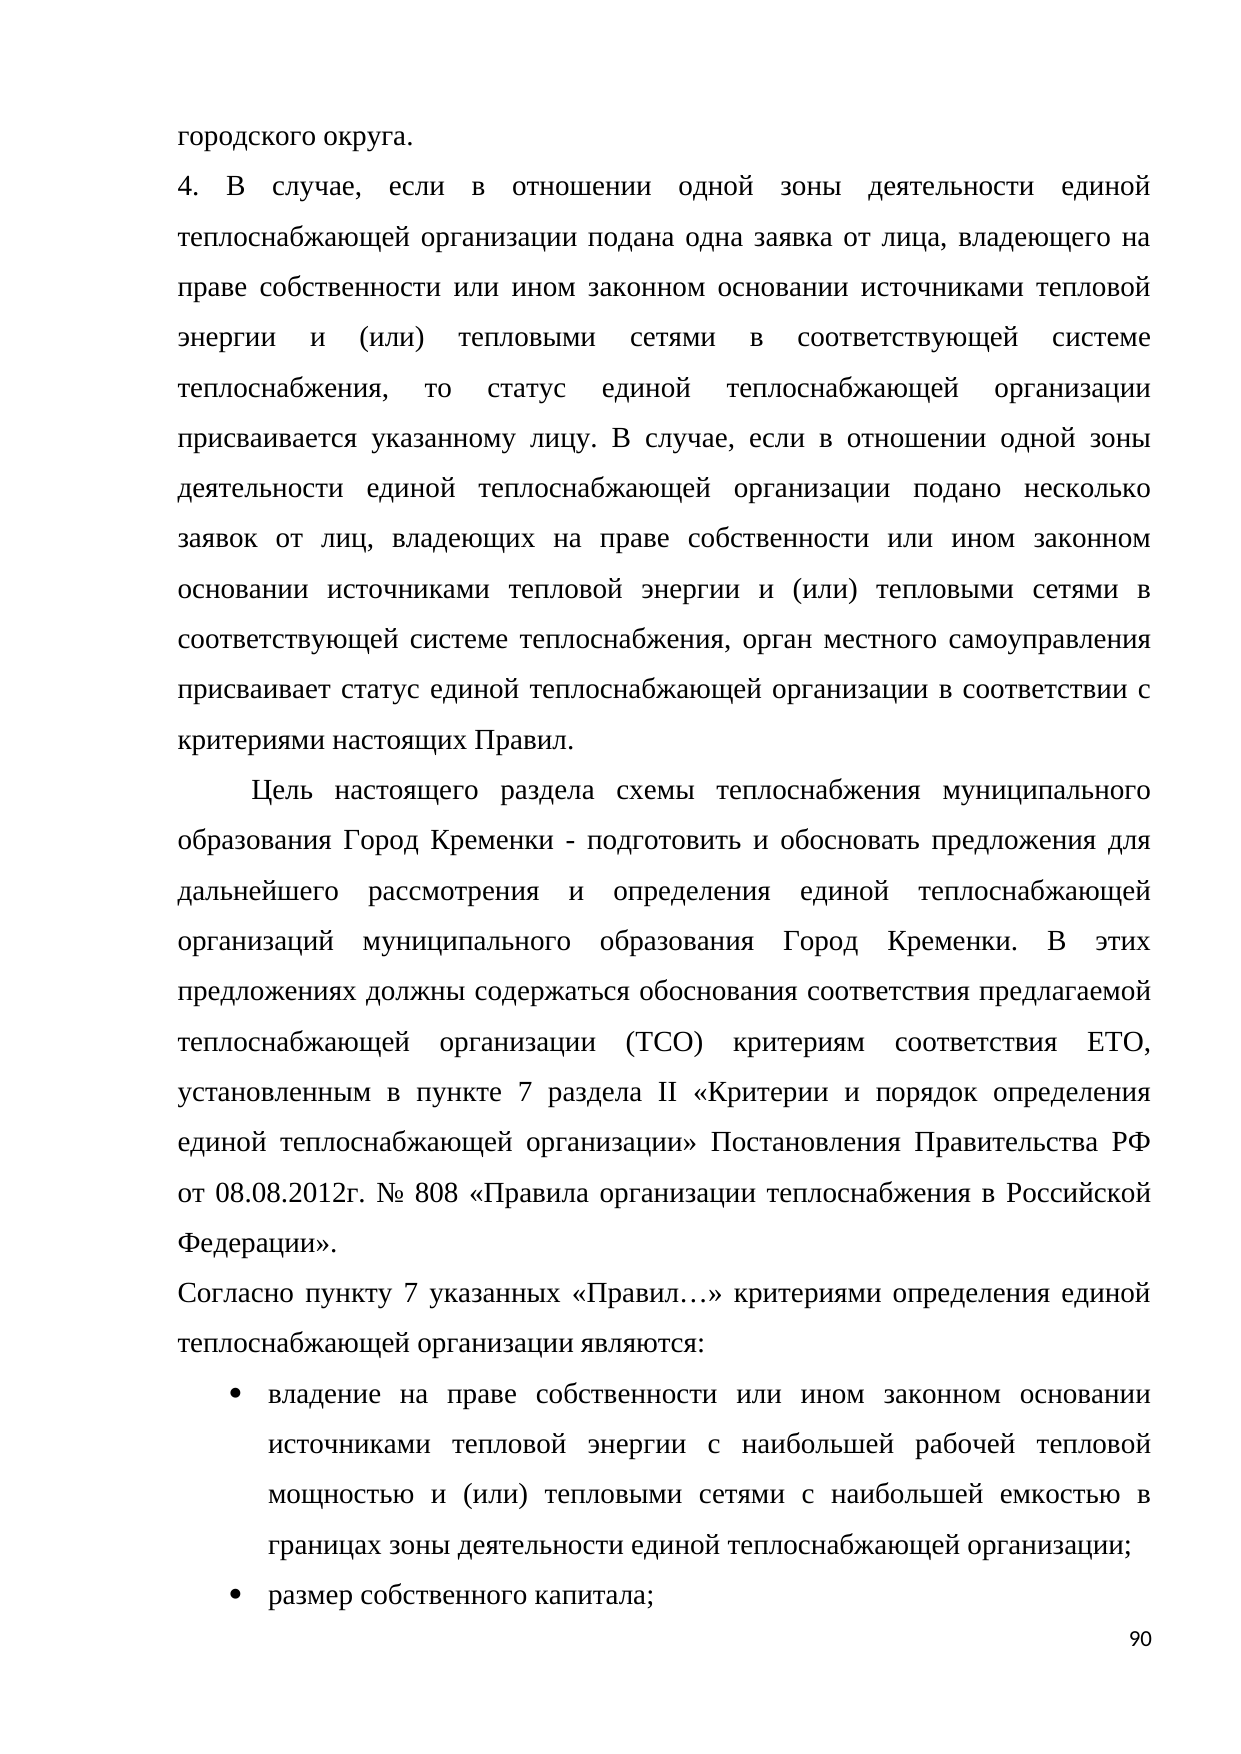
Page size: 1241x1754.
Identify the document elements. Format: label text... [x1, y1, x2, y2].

text 4. В случае, если в отношении одной зоны деятельности единой теплоснабжающей организации подана одна заявка от лица, владеющего на праве собственности или ином законном основании источниками тепловой энергии и (или) тепловыми сетями в соответствующей системе теплоснабжения, то статус единой теплоснабжающей организации присваивается указанному лицу. В случае, если в отношении одной зоны деятельности единой теплоснабжающей организации подано несколько заявок от лиц, владеющих на праве собственности или ином законном основании источниками тепловой энергии и (или) тепловыми сетями в соответствующей системе теплоснабжения, орган местного самоуправления присваивает статус единой теплоснабжающей организации в соответствии с критериями настоящих Правил. [177, 168, 1152, 755]
list размер собственного капитала; [230, 1577, 1152, 1611]
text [177, 118, 1152, 152]
text Цель настоящего раздела схемы теплоснабжения муниципального образования Город Кременки - подготовить и обосновать предложения для дальнейшего рассмотрения и определения единой теплоснабжающей организаций муниципального образования Город Кременки. В этих предложениях должны содержаться обоснования соответствия предлагаемой теплоснабжающей организации (ТСО) критериям соответствия ЕТО, установленным в пункте 7 раздела II «Критерии и порядок определения единой теплоснабжающей организации» Постановления Правительства РФ от 08.08.2012г. № 808 «Правила организации теплоснабжения в Российской Федерации». [177, 772, 1152, 1258]
list владение на праве собственности или ином законном основании источниками тепловой энергии с наибольшей рабочей тепловой мощностью и (или) тепловыми сетями с наибольшей емкостью в границах зоны деятельности единой теплоснабжающей организации; [230, 1376, 1152, 1561]
text Согласно пункту 7 указанных «Правил…» критериями определения единой теплоснабжающей организации являются: [177, 1275, 1152, 1359]
